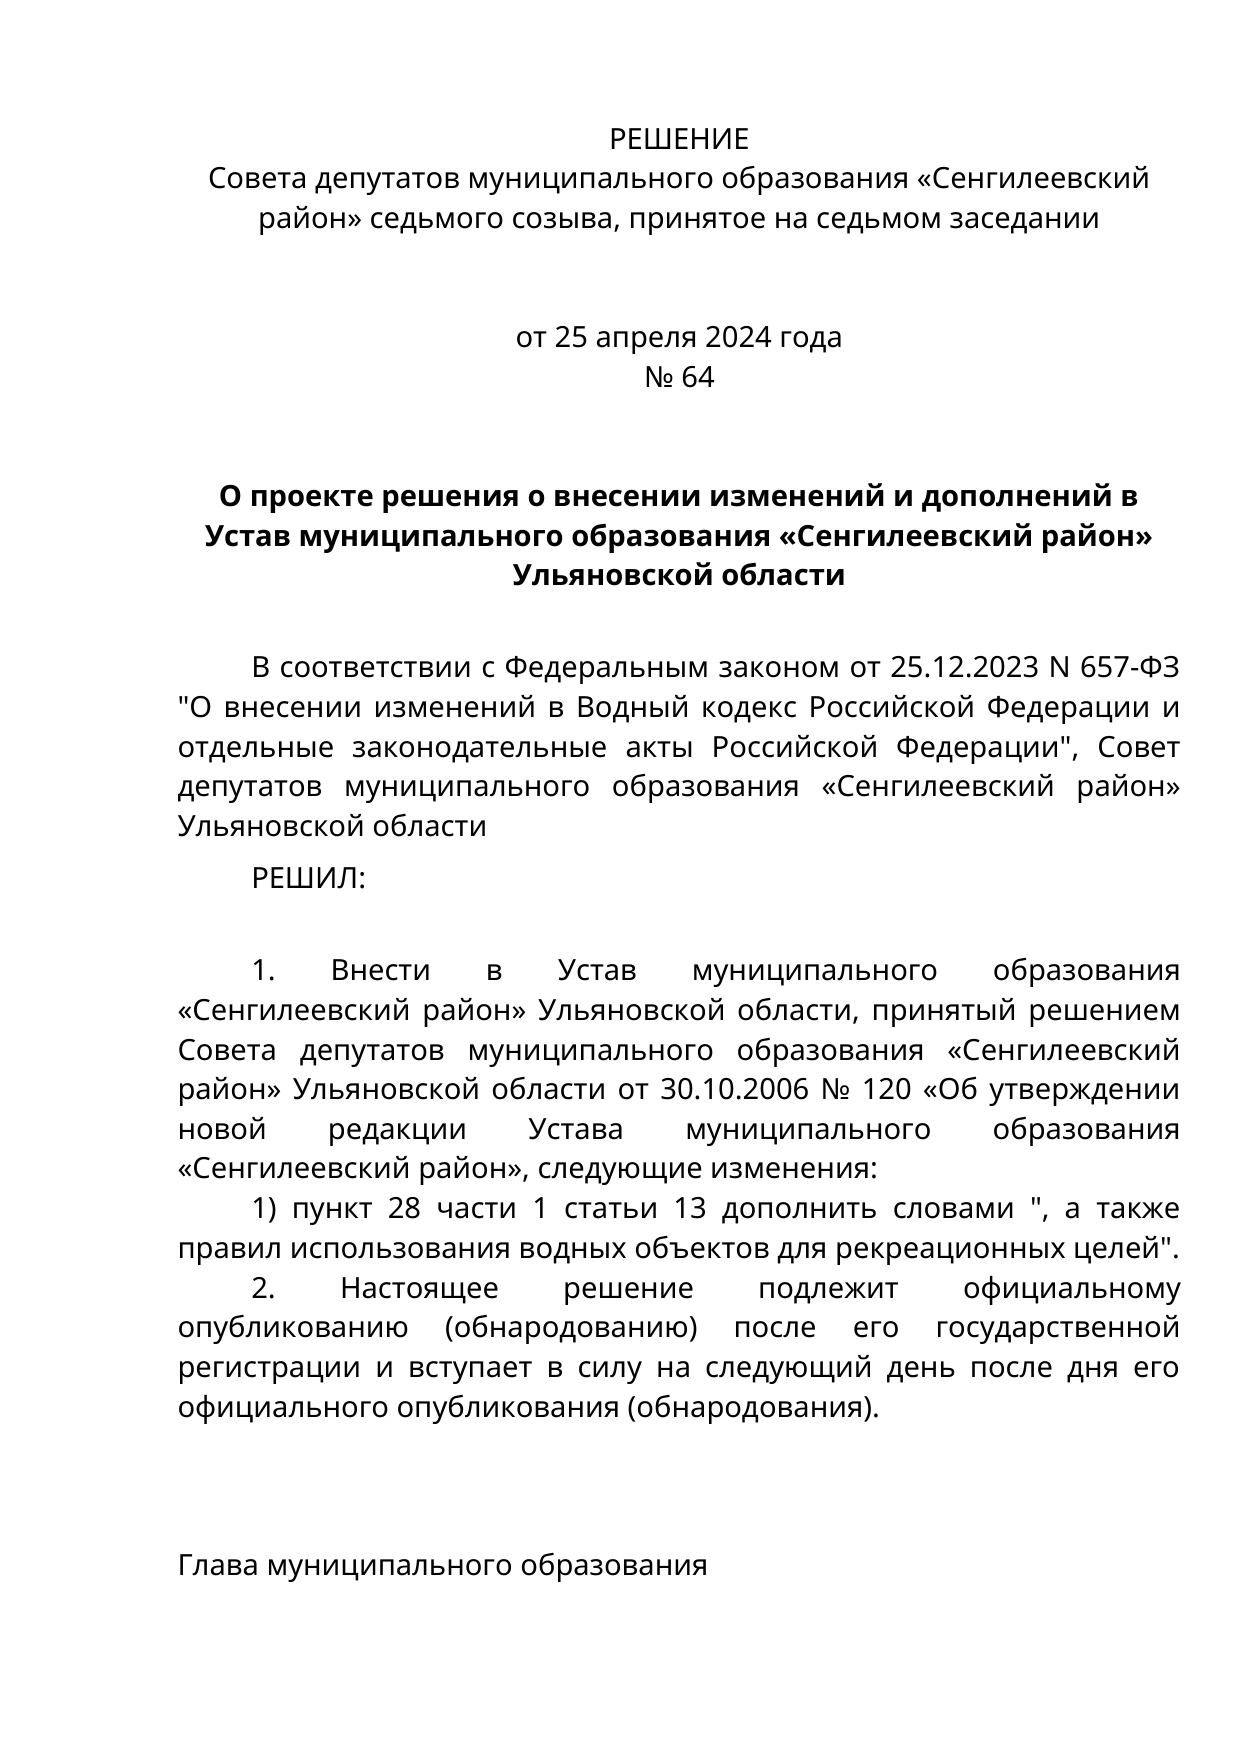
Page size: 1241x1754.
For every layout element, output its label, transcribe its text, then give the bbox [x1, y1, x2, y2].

text РЕШЕНИЕ [177, 118, 1181, 158]
text 2. Настоящее решение подлежит официальному опубликованию (обнародованию) после его государственной регистрации и вступает в силу на следующий день после дня его официального опубликования (обнародования). [177, 1267, 1181, 1426]
text Глава муниципального образования [177, 1545, 1181, 1584]
text 1) пункт 28 части 1 статьи 13 дополнить словами ", а также правил использования водных объектов для рекреационных целей". [177, 1187, 1181, 1267]
text от 25 апреля 2024 года № 64 [177, 317, 1181, 396]
text 1. Внести в Устав муниципального образования «Сенгилеевский район» Ульяновской области, принятый решением Совета депутатов муниципального образования «Сенгилеевский район» Ульяновской области от 30.10.2006 № 120 «Об утверждении новой редакции Устава муниципального образования «Сенгилеевский район», следующие изменения: [177, 949, 1181, 1187]
text Ульяновской области [177, 555, 1181, 594]
text В соответствии с Федеральным законом от 25.12.2023 N 657-ФЗ "О внесении изменений в Водный кодекс Российской Федерации и отдельные законодательные акты Российской Федерации", Совет депутатов муниципального образования «Сенгилеевский район» Ульяновской области [177, 647, 1181, 845]
text Совета депутатов муниципального образования «Сенгилеевский район» седьмого созыва, принятое на седьмом заседании [177, 158, 1181, 237]
text О проекте решения о внесении изменений и дополнений в Устав муниципального образования «Сенгилеевский район» [177, 475, 1181, 555]
text РЕШИЛ: [177, 857, 1181, 897]
